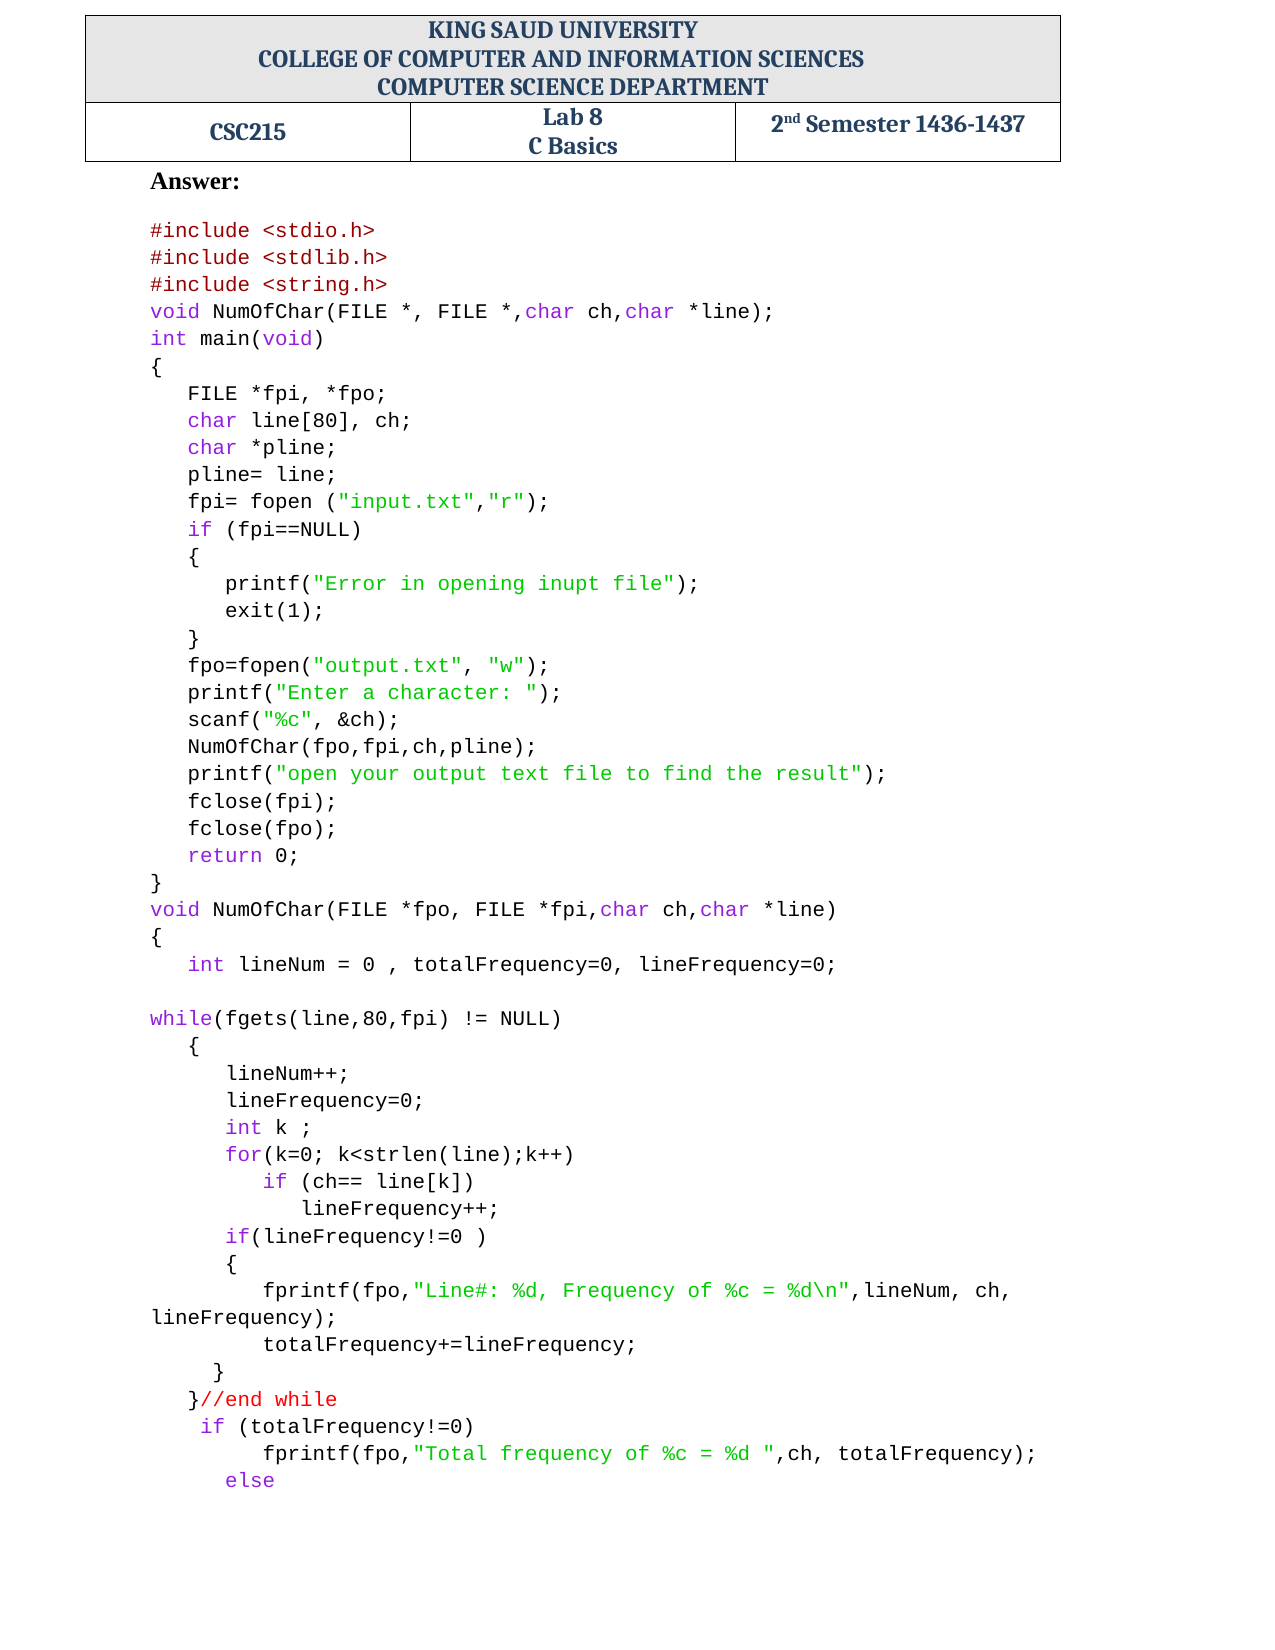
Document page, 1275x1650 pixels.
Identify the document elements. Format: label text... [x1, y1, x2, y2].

text Answer: [150, 150, 1125, 194]
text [150, 220, 1125, 1494]
